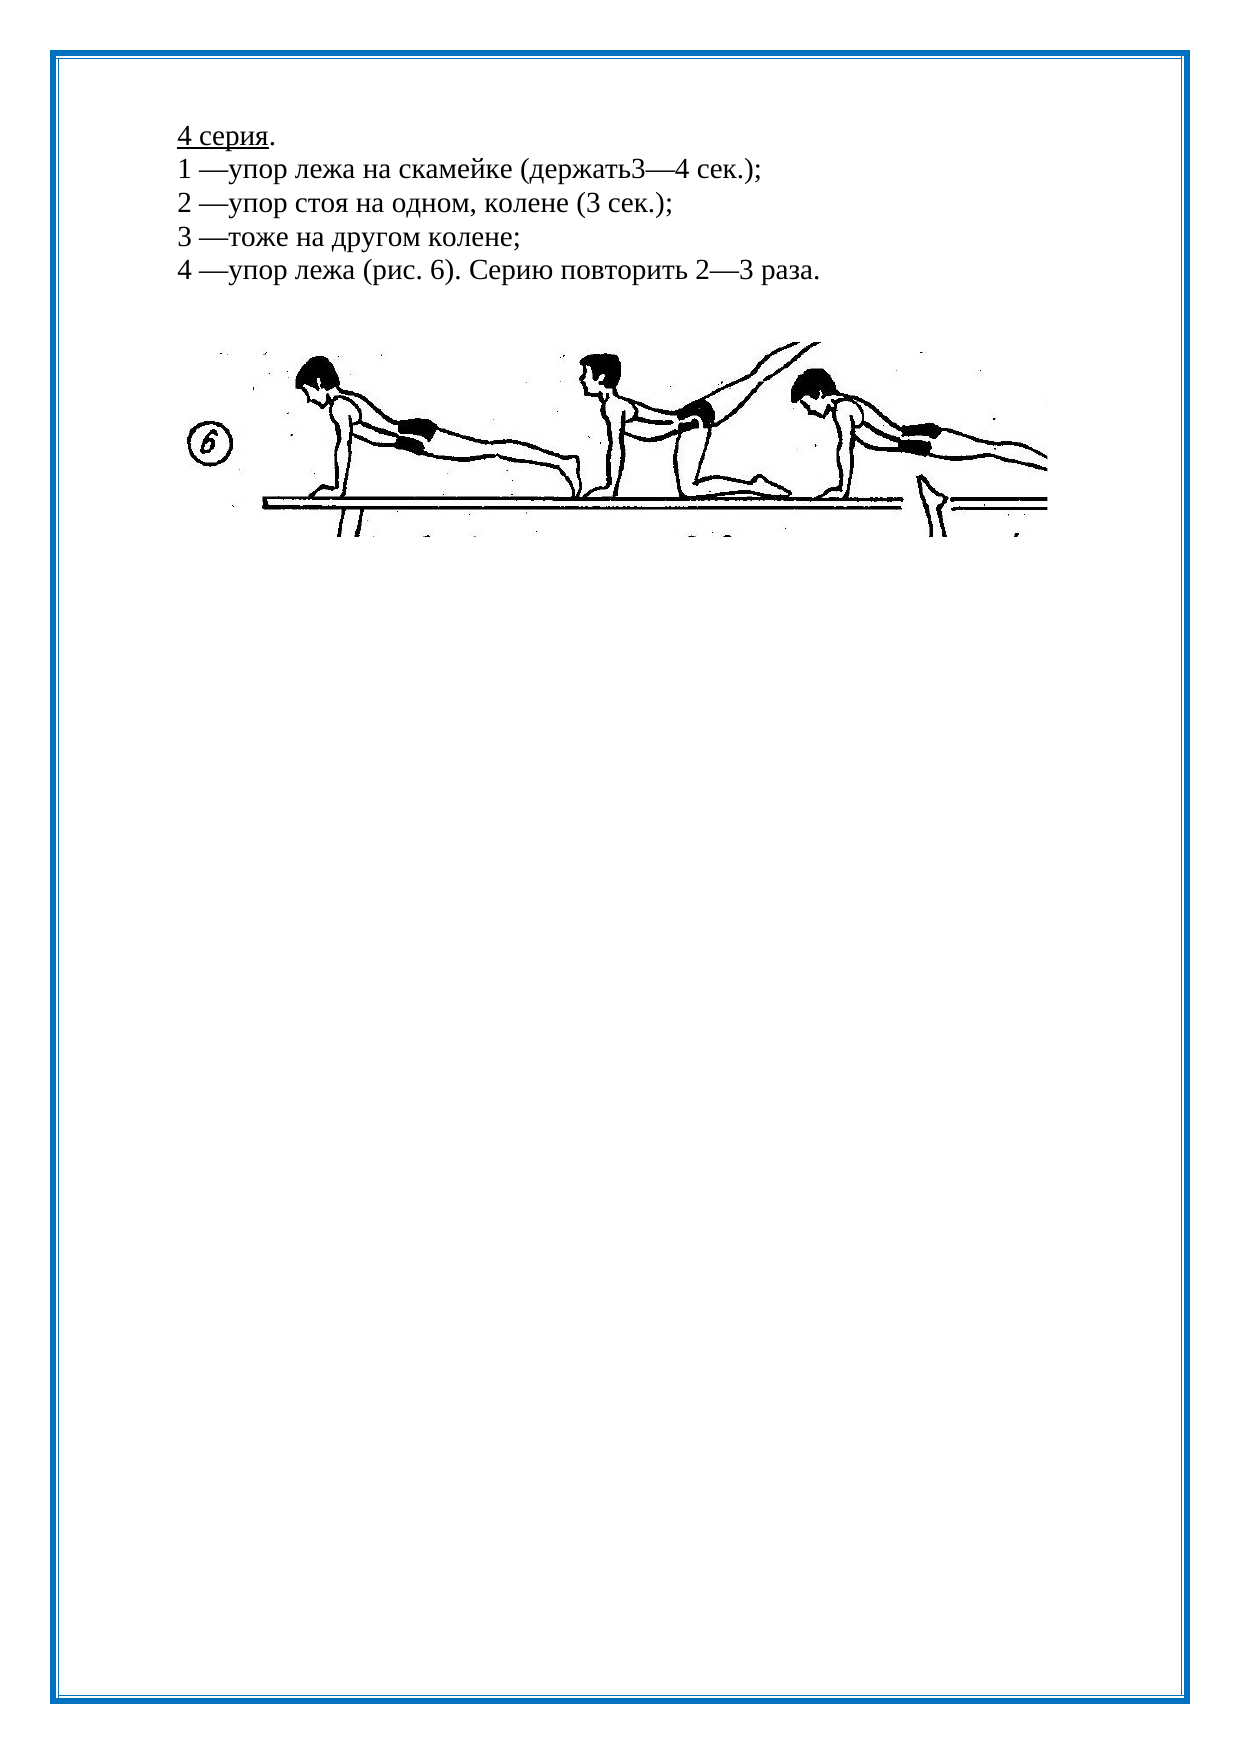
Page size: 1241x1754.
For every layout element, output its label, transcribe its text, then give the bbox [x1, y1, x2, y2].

picture [183, 342, 1048, 537]
text 2 —упор стоя на одном, колене (3 сек.); [177, 185, 1152, 219]
text 4 —упор лежа (рис. 6). Серию повторить 2—3 раза. [177, 252, 1152, 286]
text 3 —тоже на другом колене; [177, 219, 1152, 252]
text 1 —упор лежа на скамейке (держать3—4 сек.); [177, 152, 1152, 185]
text 4 серия. [177, 118, 1152, 152]
